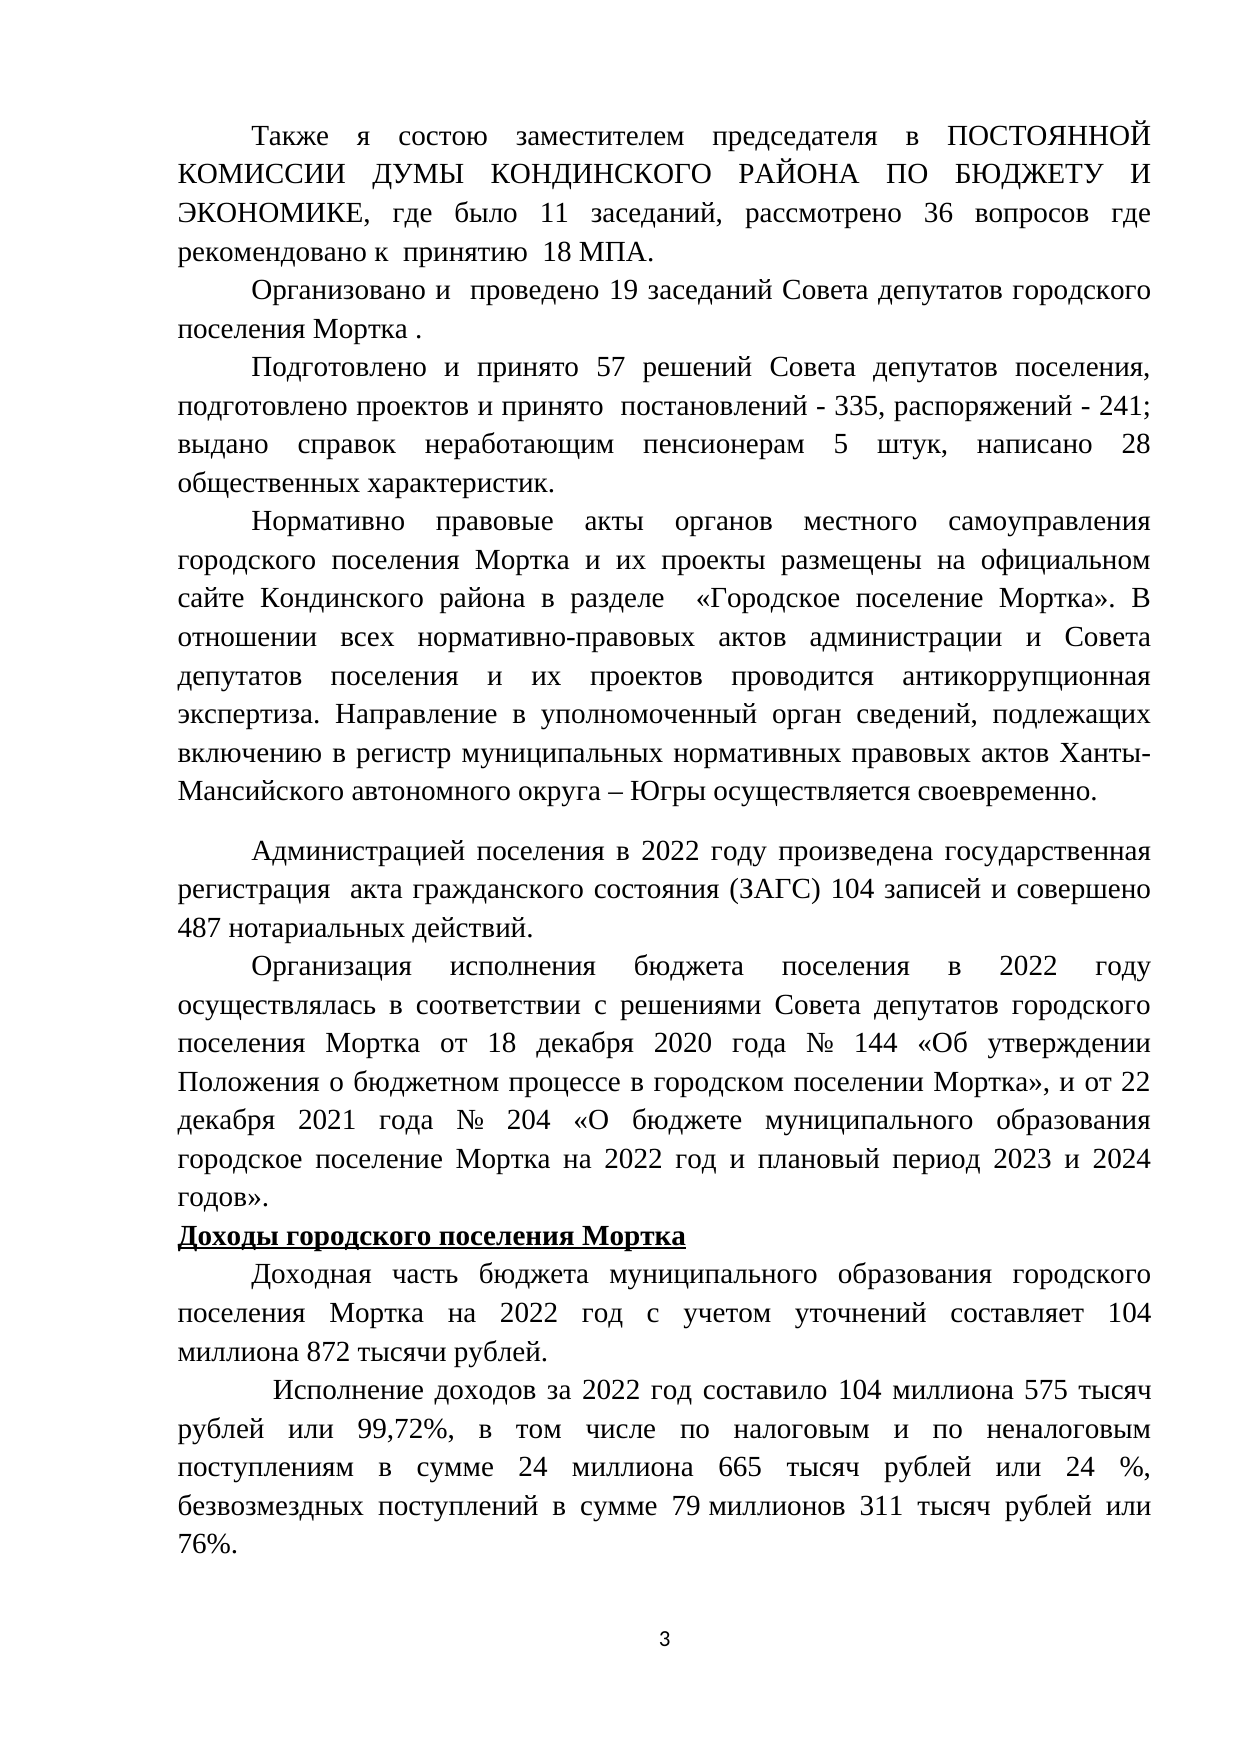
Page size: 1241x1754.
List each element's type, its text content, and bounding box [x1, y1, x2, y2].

text Организация исполнения бюджета поселения в 2022 году осуществлялась в соответствии с решениями Совета депутатов городского поселения Мортка от 18 декабря 2020 года № 144 «Об утверждении Положения о бюджетном процессе в городском поселении Мортка», и от 22 декабря 2021 года № 204 «О бюджете муниципального образования городское поселение Мортка на 2022 год и плановый период 2023 и 2024 годов». [177, 948, 1152, 1213]
text Исполнение доходов за 2022 год составило 104 миллиона 575 тысяч рублей или 99,72%, в том числе по налоговым и по неналоговым поступлениям в сумме 24 миллиона 665 тысяч рублей или 24 %, безвозмездных поступлений в сумме 79 миллионов 311 тысяч рублей или 76%. [177, 1372, 1152, 1560]
text Подготовлено и принято 57 решений Совета депутатов поселения, подготовлено проектов и принято постановлений - 335, распоряжений - 241; выдано справок неработающим пенсионерам 5 штук, написано 28 общественных характеристик. [177, 349, 1152, 498]
text Организовано и проведено 19 заседаний Совета депутатов городского поселения Мортка . [177, 272, 1152, 344]
text Нормативно правовые акты органов местного самоуправления городского поселения Мортка и их проекты размещены на официальном сайте Кондинского района в разделе «Городское поселение Мортка». В отношении всех нормативно-правовых актов администрации и Совета депутатов поселения и их проектов проводится антикоррупционная экспертиза. Направление в уполномоченный орган сведений, подлежащих включению в регистр муниципальных нормативных правовых актов Ханты-Мансийского автономного округа – Югры осуществляется своевременно. [177, 503, 1152, 807]
text Также я состою заместителем председателя в ПОСТОЯННОЙ КОМИССИИ ДУМЫ КОНДИНСКОГО РАЙОНА ПО БЮДЖЕТУ И ЭКОНОМИКЕ, где было 11 заседаний, рассмотрено 36 вопросов где рекомендовано к принятию 18 МПА. [177, 118, 1152, 267]
text Доходная часть бюджета муниципального образования городского поселения Мортка на 2022 год с учетом уточнений составляет 104 миллиона 872 тысячи рублей. [177, 1257, 1152, 1367]
text Доходы городского поселения Мортка [177, 1218, 1152, 1252]
text Администрацией поселения в 2022 году произведена государственная регистрация акта гражданского состояния (ЗАГС) 104 записей и совершено 487 нотариальных действий. [177, 833, 1152, 943]
